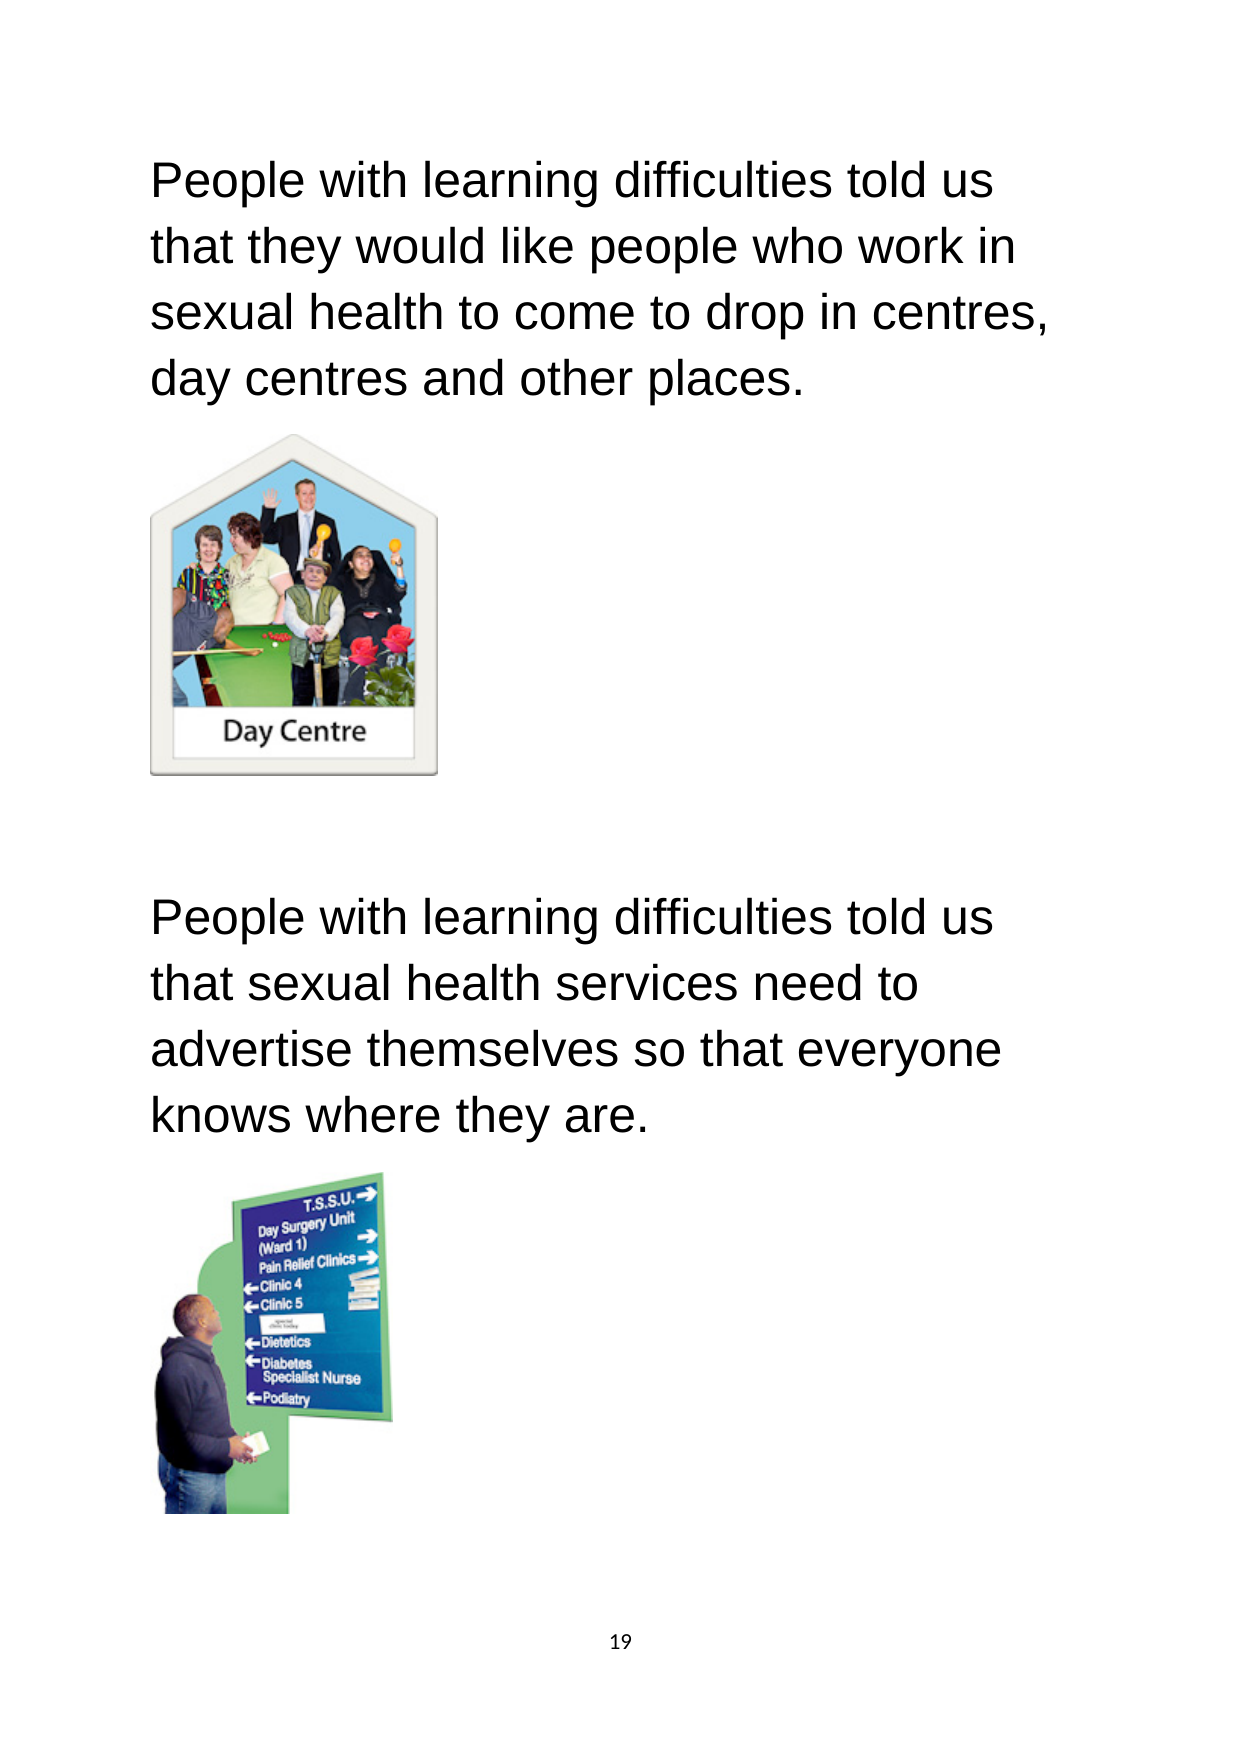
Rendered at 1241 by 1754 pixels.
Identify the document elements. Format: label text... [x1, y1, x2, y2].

text People with learning difficulties told us that sexual health services need to advertise themselves so that everyone knows where they are. [150, 888, 1090, 1143]
text People with learning difficulties told us that they would like people who work in sexual health to come to drop in centres, day centres and other places. [150, 150, 1090, 406]
picture [150, 1172, 393, 1514]
picture [150, 434, 438, 776]
